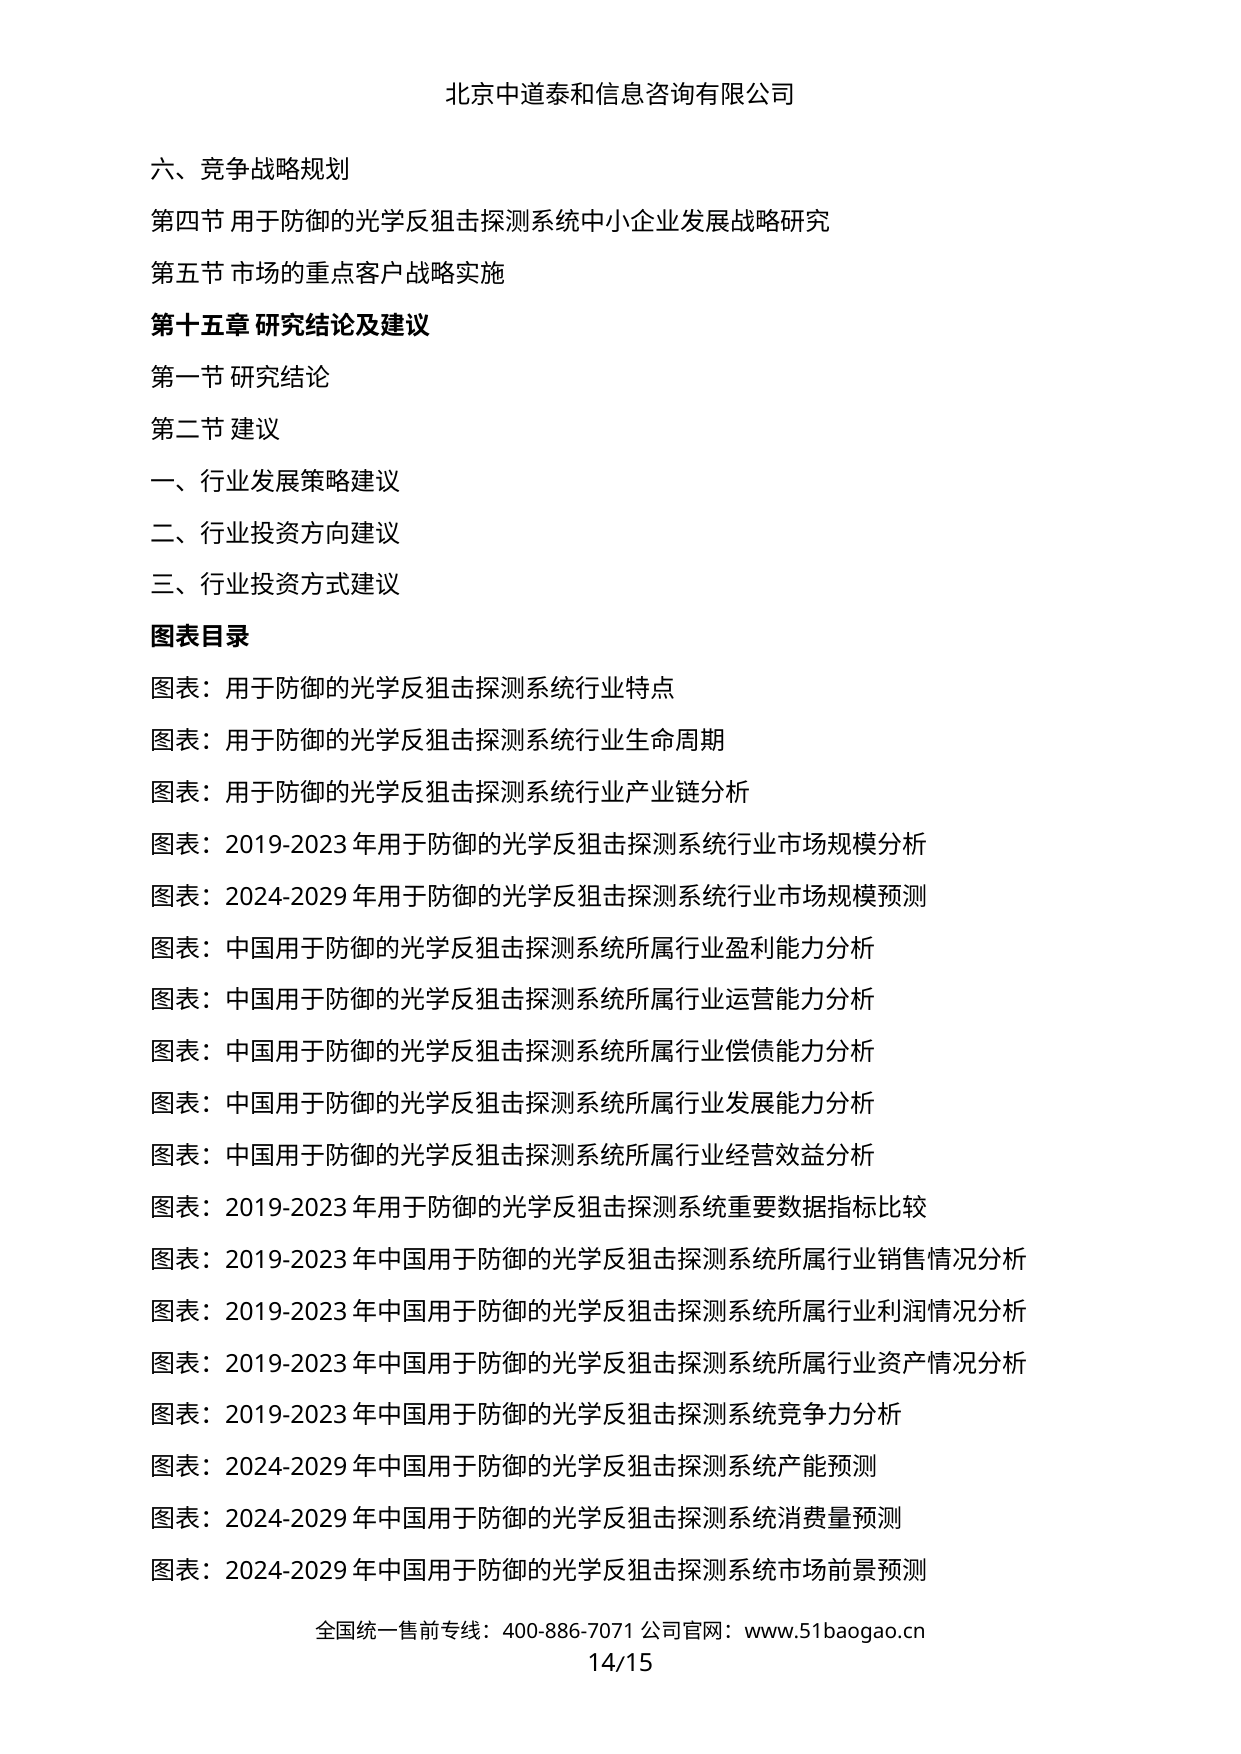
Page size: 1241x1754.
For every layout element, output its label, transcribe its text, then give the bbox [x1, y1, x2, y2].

text 第二节 建议 [150, 409, 1090, 446]
text 图表：用于防御的光学反狙击探测系统行业特点 [150, 669, 1090, 705]
text 一、行业发展策略建议 [150, 461, 1090, 497]
text 图表：2019-2023年中国用于防御的光学反狙击探测系统所属行业利润情况分析 [150, 1291, 1090, 1327]
text 图表：2024-2029年用于防御的光学反狙击探测系统行业市场规模预测 [150, 876, 1090, 912]
text 第四节 用于防御的光学反狙击探测系统中小企业发展战略研究 [150, 202, 1090, 238]
text 图表：中国用于防御的光学反狙击探测系统所属行业发展能力分析 [150, 1084, 1090, 1120]
text 图表目录 [150, 617, 1090, 653]
text 图表：中国用于防御的光学反狙击探测系统所属行业运营能力分析 [150, 980, 1090, 1016]
text 图表：中国用于防御的光学反狙击探测系统所属行业盈利能力分析 [150, 928, 1090, 964]
text 图表：用于防御的光学反狙击探测系统行业产业链分析 [150, 772, 1090, 809]
text 图表：用于防御的光学反狙击探测系统行业生命周期 [150, 721, 1090, 757]
text 图表：2019-2023年用于防御的光学反狙击探测系统重要数据指标比较 [150, 1187, 1090, 1224]
text 图表：2024-2029年中国用于防御的光学反狙击探测系统市场前景预测 [150, 1551, 1090, 1587]
text 图表：中国用于防御的光学反狙击探测系统所属行业经营效益分析 [150, 1136, 1090, 1172]
text 六、竞争战略规划 [150, 150, 1090, 186]
text 图表：2024-2029年中国用于防御的光学反狙击探测系统产能预测 [150, 1447, 1090, 1483]
text 图表：2019-2023年用于防御的光学反狙击探测系统行业市场规模分析 [150, 824, 1090, 861]
text 图表：2019-2023年中国用于防御的光学反狙击探测系统竞争力分析 [150, 1395, 1090, 1431]
text 第五节 市场的重点客户战略实施 [150, 254, 1090, 290]
text 图表：2019-2023年中国用于防御的光学反狙击探测系统所属行业资产情况分析 [150, 1343, 1090, 1379]
text 图表：2019-2023年中国用于防御的光学反狙击探测系统所属行业销售情况分析 [150, 1239, 1090, 1276]
text 二、行业投资方向建议 [150, 513, 1090, 549]
text 三、行业投资方式建议 [150, 565, 1090, 601]
text 图表：2024-2029年中国用于防御的光学反狙击探测系统消费量预测 [150, 1499, 1090, 1535]
text 第一节 研究结论 [150, 357, 1090, 394]
text 图表：中国用于防御的光学反狙击探测系统所属行业偿债能力分析 [150, 1032, 1090, 1068]
text 第十五章 研究结论及建议 [150, 306, 1090, 342]
